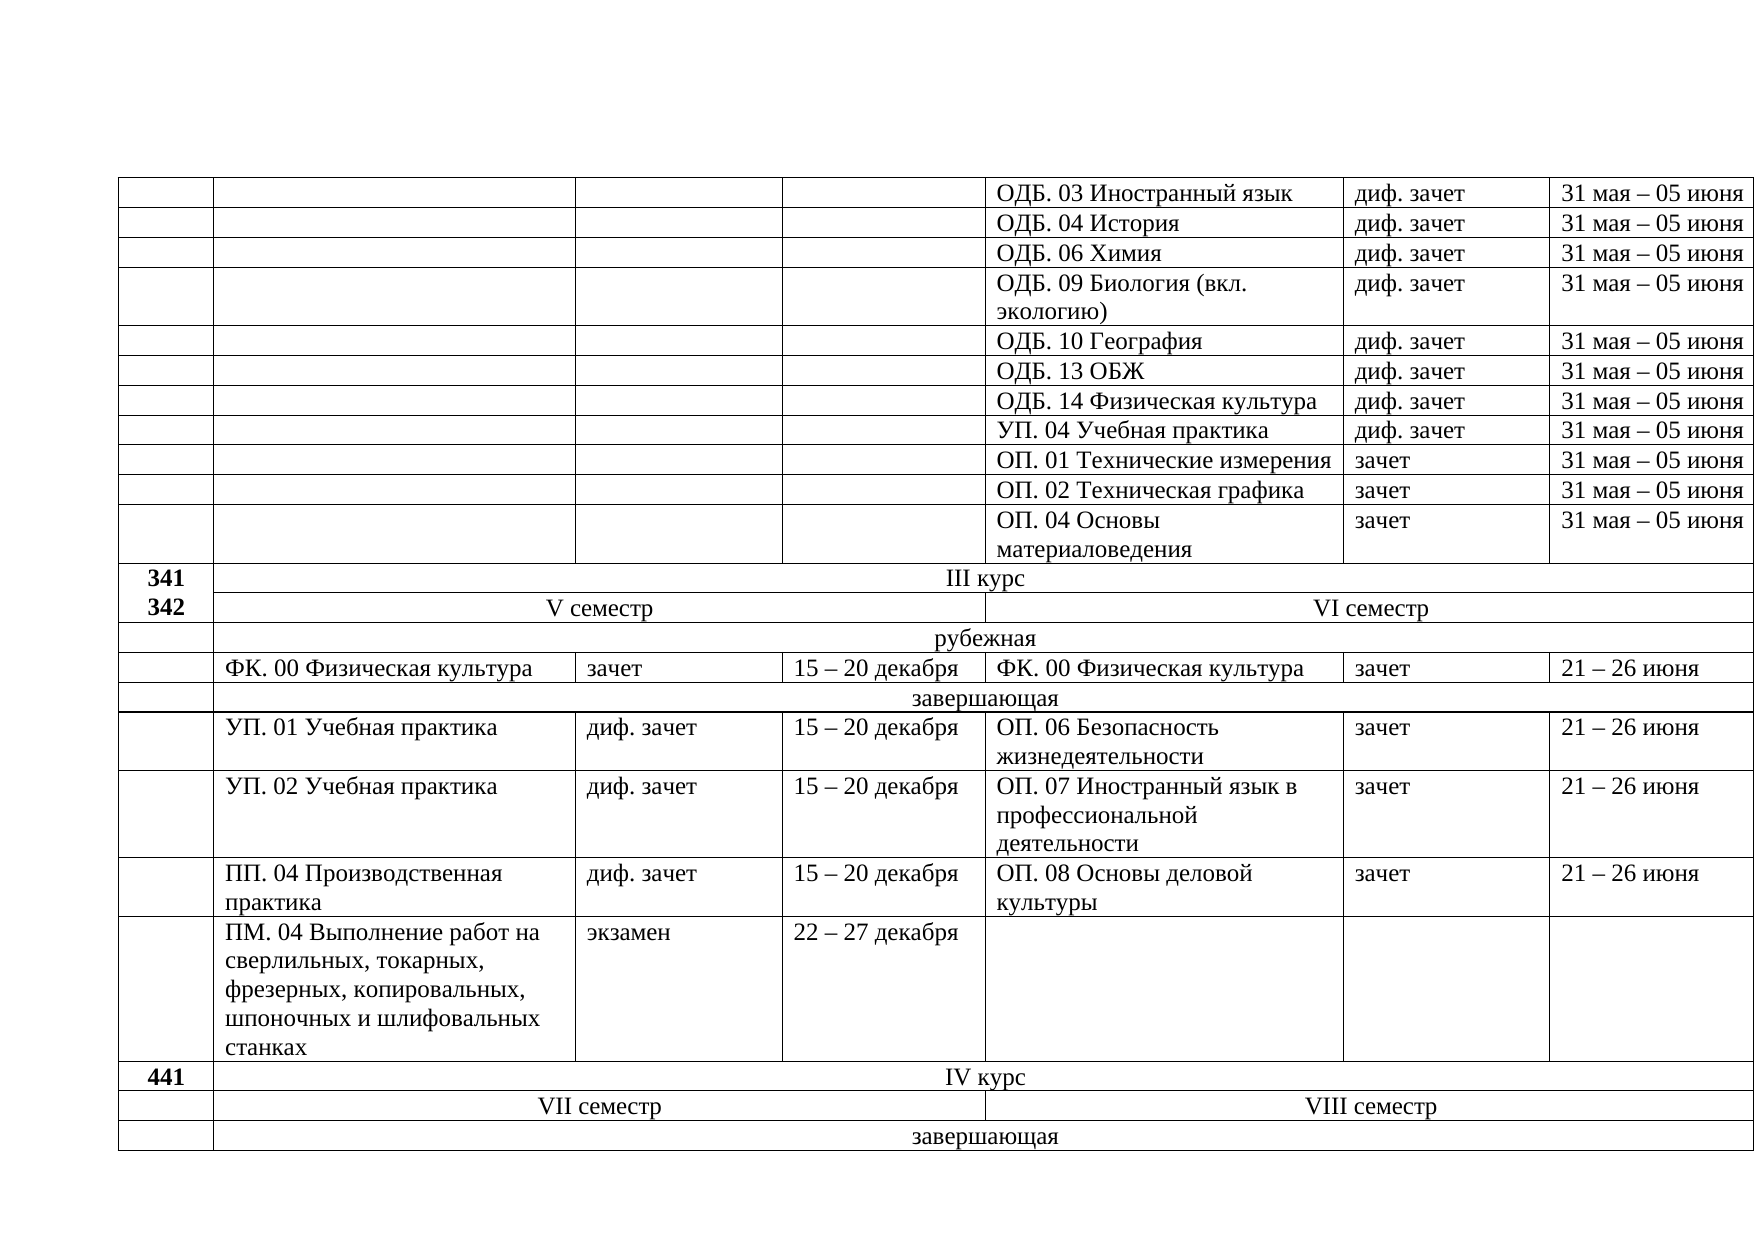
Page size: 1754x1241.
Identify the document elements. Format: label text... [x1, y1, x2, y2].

table_cell ОП. 06 Безопасность жизнедеятельности [986, 713, 1343, 770]
table_cell [119, 178, 213, 207]
table_cell [783, 416, 985, 444]
table_cell диф. зачет [576, 858, 782, 916]
table_cell ОДБ. 09 Биология (вкл. экологию) [986, 268, 1343, 325]
table_cell ПП. 04 Производственная практика [214, 858, 575, 916]
table_cell зачет [1344, 858, 1549, 916]
table_cell ОП. 02 Техническая графика [986, 475, 1343, 504]
table_cell [119, 326, 213, 355]
table_cell 31 мая – 05 июня [1550, 505, 1753, 562]
table_cell [783, 445, 985, 474]
table_cell диф. зачет [1344, 178, 1549, 207]
table_cell экзамен [576, 917, 782, 1061]
table_cell [576, 505, 782, 562]
table_cell [783, 475, 985, 504]
table_cell [119, 1091, 213, 1120]
table_cell [119, 623, 213, 652]
table_cell УП. 04 Учебная практика [986, 416, 1343, 444]
table_cell [214, 268, 575, 325]
table_cell ОДБ. 10 География [986, 326, 1343, 355]
table_cell [119, 445, 213, 474]
table_cell [119, 653, 213, 682]
table_cell 15 – 20 декабря [783, 858, 985, 916]
table_cell [119, 713, 213, 770]
table_cell [119, 238, 213, 267]
table_cell диф. зачет [1344, 208, 1549, 237]
table_cell [119, 475, 213, 504]
table_cell диф. зачет [1344, 356, 1549, 385]
table_cell 21 – 26 июня [1550, 713, 1753, 770]
table_cell ОП. 07 Иностранный язык в профессиональной деятельности [986, 771, 1343, 857]
table_cell [119, 356, 213, 385]
table_cell [214, 238, 575, 267]
table_cell 21 – 26 июня [1550, 858, 1753, 916]
table_cell 31 мая – 05 июня [1550, 356, 1753, 385]
table_cell VI семестр [986, 593, 1753, 622]
table_cell [576, 475, 782, 504]
table_cell [214, 208, 575, 237]
table_cell зачет [1344, 445, 1549, 474]
table_cell [783, 356, 985, 385]
table_cell 31 мая – 05 июня [1550, 238, 1753, 267]
table_cell [576, 386, 782, 414]
table_cell ФК. 00 Физическая культура [986, 653, 1343, 682]
table_cell III курс [214, 564, 1753, 592]
table_cell [576, 416, 782, 444]
table_cell [214, 178, 575, 207]
table_cell [119, 1121, 213, 1150]
table_cell [214, 445, 575, 474]
table_cell зачет [1344, 505, 1549, 562]
table_cell 31 мая – 05 июня [1550, 445, 1753, 474]
table_cell [576, 326, 782, 355]
table_cell зачет [1344, 475, 1549, 504]
table_cell диф. зачет [576, 713, 782, 770]
table_cell ОП. 01 Технические измерения [986, 445, 1343, 474]
table_cell 22 – 27 декабря [783, 917, 985, 1061]
table_cell [119, 416, 213, 444]
table_cell ОДБ. 14 Физическая культура [986, 386, 1343, 414]
table_cell 441 [119, 1062, 213, 1090]
table_cell зачет [1344, 771, 1549, 857]
table_cell [119, 505, 213, 562]
table_cell [576, 445, 782, 474]
table_cell диф. зачет [1344, 386, 1549, 414]
table_cell завершающая [214, 1121, 1753, 1150]
table_cell [1344, 917, 1549, 1061]
table_cell [119, 771, 213, 857]
table_cell [783, 178, 985, 207]
table_cell [783, 386, 985, 414]
table_cell зачет [1344, 713, 1549, 770]
table_cell диф. зачет [1344, 238, 1549, 267]
table_cell ОДБ. 13 ОБЖ [986, 356, 1343, 385]
table_cell [119, 208, 213, 237]
table_cell V семестр [214, 593, 985, 622]
table_cell [986, 917, 1343, 1061]
table_cell IV курс [214, 1062, 1753, 1090]
table_cell диф. зачет [1344, 326, 1549, 355]
table_cell [119, 917, 213, 1061]
table_cell [214, 386, 575, 414]
table_cell [214, 416, 575, 444]
table_cell УП. 02 Учебная практика [214, 771, 575, 857]
table_cell [576, 356, 782, 385]
table_cell [576, 208, 782, 237]
table_cell зачет [576, 653, 782, 682]
table_cell 341 342 [119, 564, 213, 622]
table_cell ОДБ. 03 Иностранный язык [986, 178, 1343, 207]
table_cell 15 – 20 декабря [783, 713, 985, 770]
table_cell [119, 268, 213, 325]
table_cell 31 мая – 05 июня [1550, 208, 1753, 237]
table_cell [783, 238, 985, 267]
table_cell 31 мая – 05 июня [1550, 178, 1753, 207]
table_cell диф. зачет [1344, 268, 1549, 325]
table_cell [783, 326, 985, 355]
table_cell VII семестр [214, 1091, 985, 1120]
table_cell ПМ. 04 Выполнение работ на сверлильных, токарных, фрезерных, копировальных, шпоночных и шлифовальных станках [214, 917, 575, 1061]
table_cell [783, 268, 985, 325]
table_cell 31 мая – 05 июня [1550, 475, 1753, 504]
table_cell [119, 386, 213, 414]
table_cell [119, 858, 213, 916]
table_cell [783, 505, 985, 562]
table_cell рубежная [214, 623, 1753, 652]
table_cell ФК. 00 Физическая культура [214, 653, 575, 682]
table_cell ОДБ. 04 История [986, 208, 1343, 237]
table_cell [576, 178, 782, 207]
table_cell 31 мая – 05 июня [1550, 416, 1753, 444]
table_cell 15 – 20 декабря [783, 771, 985, 857]
table_cell [214, 326, 575, 355]
table_cell 31 мая – 05 июня [1550, 386, 1753, 414]
table_cell диф. зачет [1344, 416, 1549, 444]
table_cell [576, 238, 782, 267]
table_cell завершающая [214, 683, 1753, 711]
table_cell [214, 475, 575, 504]
table_cell [214, 505, 575, 562]
table_cell 31 мая – 05 июня [1550, 326, 1753, 355]
table_cell ОП. 08 Основы деловой культуры [986, 858, 1343, 916]
table_cell [1550, 917, 1753, 1061]
table_cell 21 – 26 июня [1550, 771, 1753, 857]
table_cell УП. 01 Учебная практика [214, 713, 575, 770]
table_cell VIII семестр [986, 1091, 1753, 1120]
table_cell ОДБ. 06 Химия [986, 238, 1343, 267]
table_cell 21 – 26 июня [1550, 653, 1753, 682]
table_cell зачет [1344, 653, 1549, 682]
table_cell ОП. 04 Основы материаловедения [986, 505, 1343, 562]
table_cell диф. зачет [576, 771, 782, 857]
table_cell [119, 683, 213, 711]
table_cell [214, 356, 575, 385]
table_cell [783, 208, 985, 237]
table_cell [576, 268, 782, 325]
table_cell 15 – 20 декабря [783, 653, 985, 682]
table_cell 31 мая – 05 июня [1550, 268, 1753, 325]
